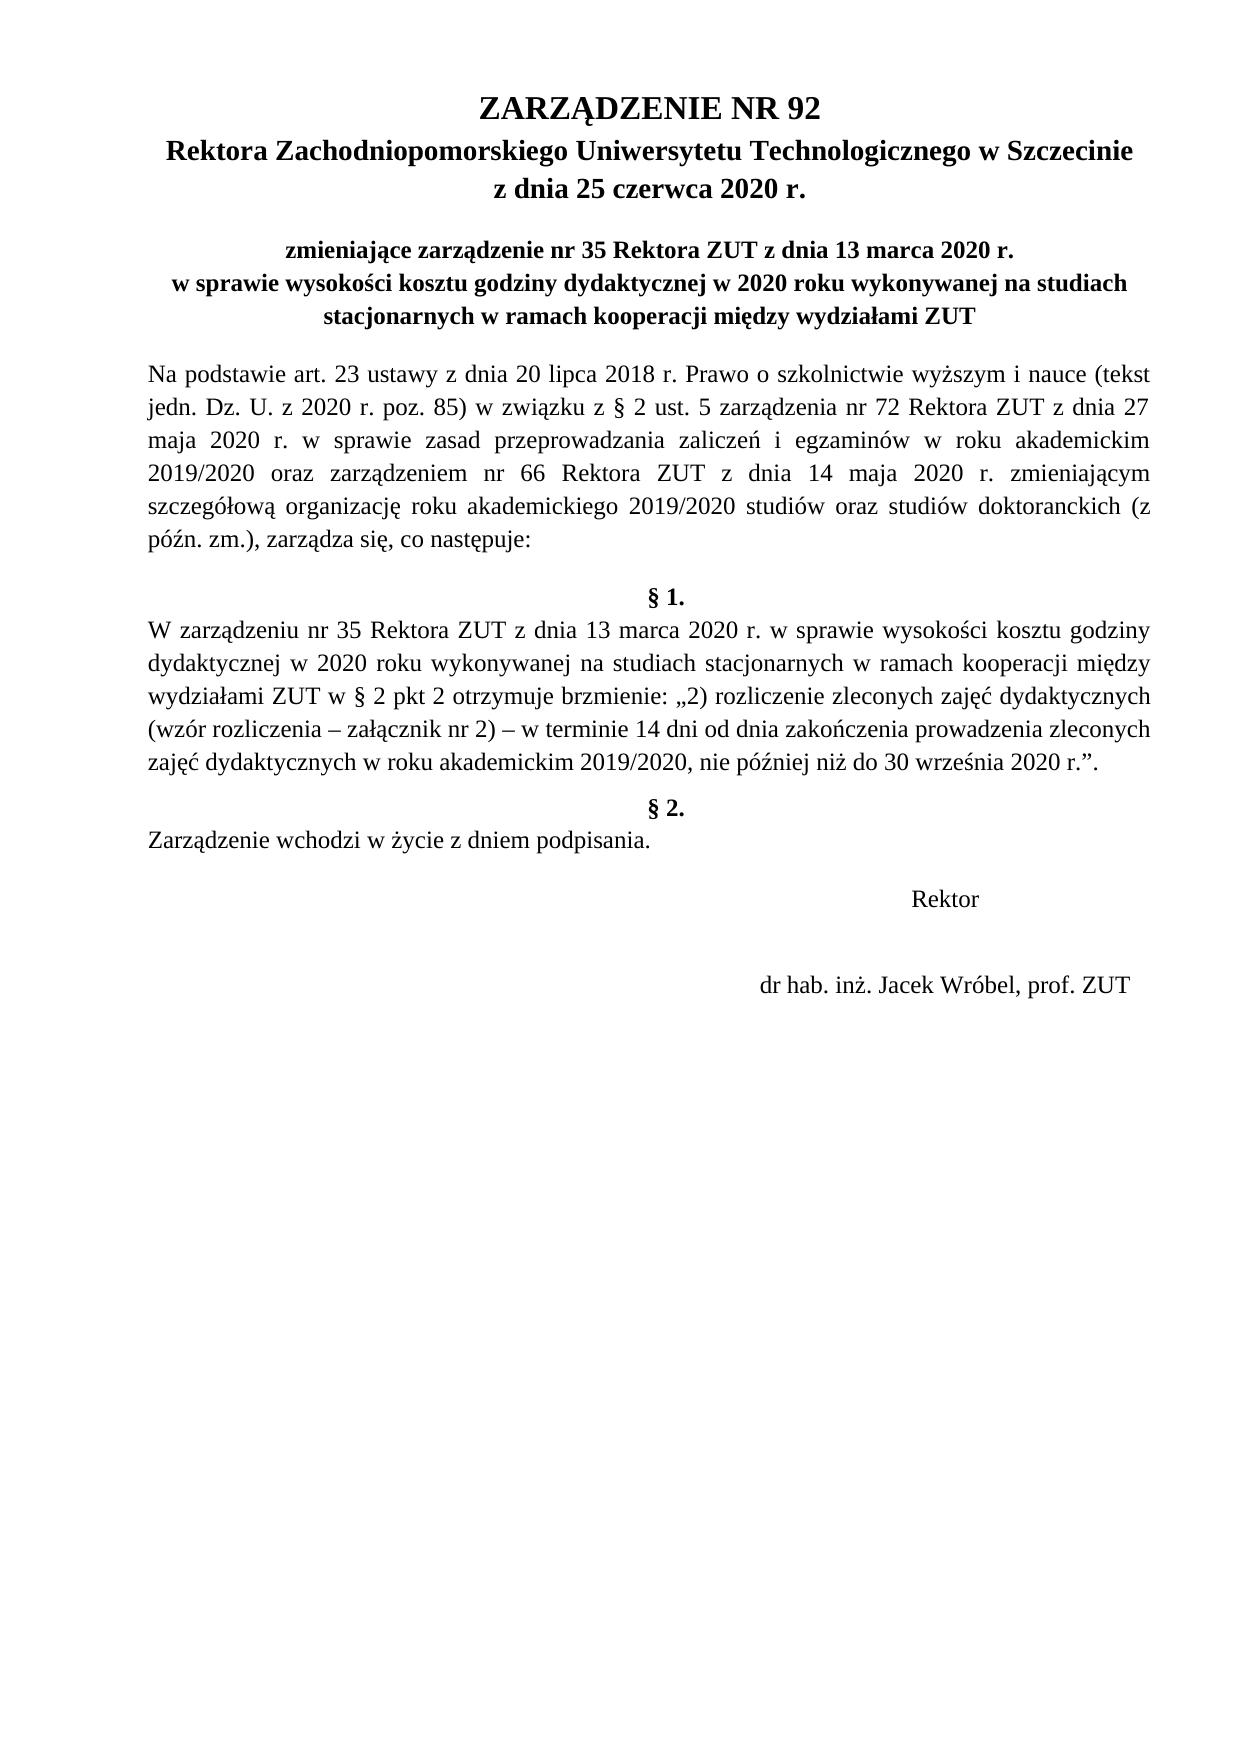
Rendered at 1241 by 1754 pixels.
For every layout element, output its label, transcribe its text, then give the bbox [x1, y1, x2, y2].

text Na podstawie art. 23 ustawy z dnia 20 lipca 2018 r. Prawo o szkolnictwie wyższym i nauce (tekst jedn. Dz. U. z 2020 r. poz. 85) w związku z § 2 ust. 5 zarządzenia nr 72 Rektora ZUT z dnia 27 maja 2020 r. w sprawie zasad przeprowadzania zaliczeń i egzaminów w roku akademickim 2019/2020 oraz zarządzeniem nr 66 Rektora ZUT z dnia 14 maja 2020 r. zmieniającym szczegółową organizację roku akademickiego 2019/2020 studiów oraz studiów doktoranckich (z późn. zm.), zarządza się, co następuje: [148, 359, 1152, 553]
subtitle Rektora Zachodniopomorskiego Uniwersytetu Technologicznego w Szczecinie z dnia 25 czerwca 2020 r. [148, 133, 1152, 205]
title zarządzenie nr 92 [148, 89, 1152, 127]
text W zarządzeniu nr 35 Rektora ZUT z dnia 13 marca 2020 r. w sprawie wysokości kosztu godziny dydaktycznej w 2020 roku wykonywanej na studiach stacjonarnych w ramach kooperacji między wydziałami ZUT w § 2 pkt 2 otrzymuje brzmienie: „2) rozliczenie zleconych zajęć dydaktycznych (wzór rozliczenia – załącznik nr 2) – w terminie 14 dni od dnia zakończenia prowadzenia zleconych zajęć dydaktycznych w roku akademickim 2019/2020, nie później niż do 30 września 2020 r.”. [148, 615, 1152, 776]
subtitle zmieniające zarządzenie nr 35 Rektora ZUT z dnia 13 marca 2020 r. [148, 235, 1152, 263]
text Rektor dr hab. inż. Jacek Wróbel, prof. ZUT [738, 884, 1152, 999]
list Zarządzenie wchodzi w życie z dniem podpisania. [148, 826, 1152, 854]
subtitle w sprawie wysokości kosztu godziny dydaktycznej w 2020 roku wykonywanej na studiach stacjonarnych w ramach kooperacji między wydziałami ZUT [148, 268, 1152, 329]
